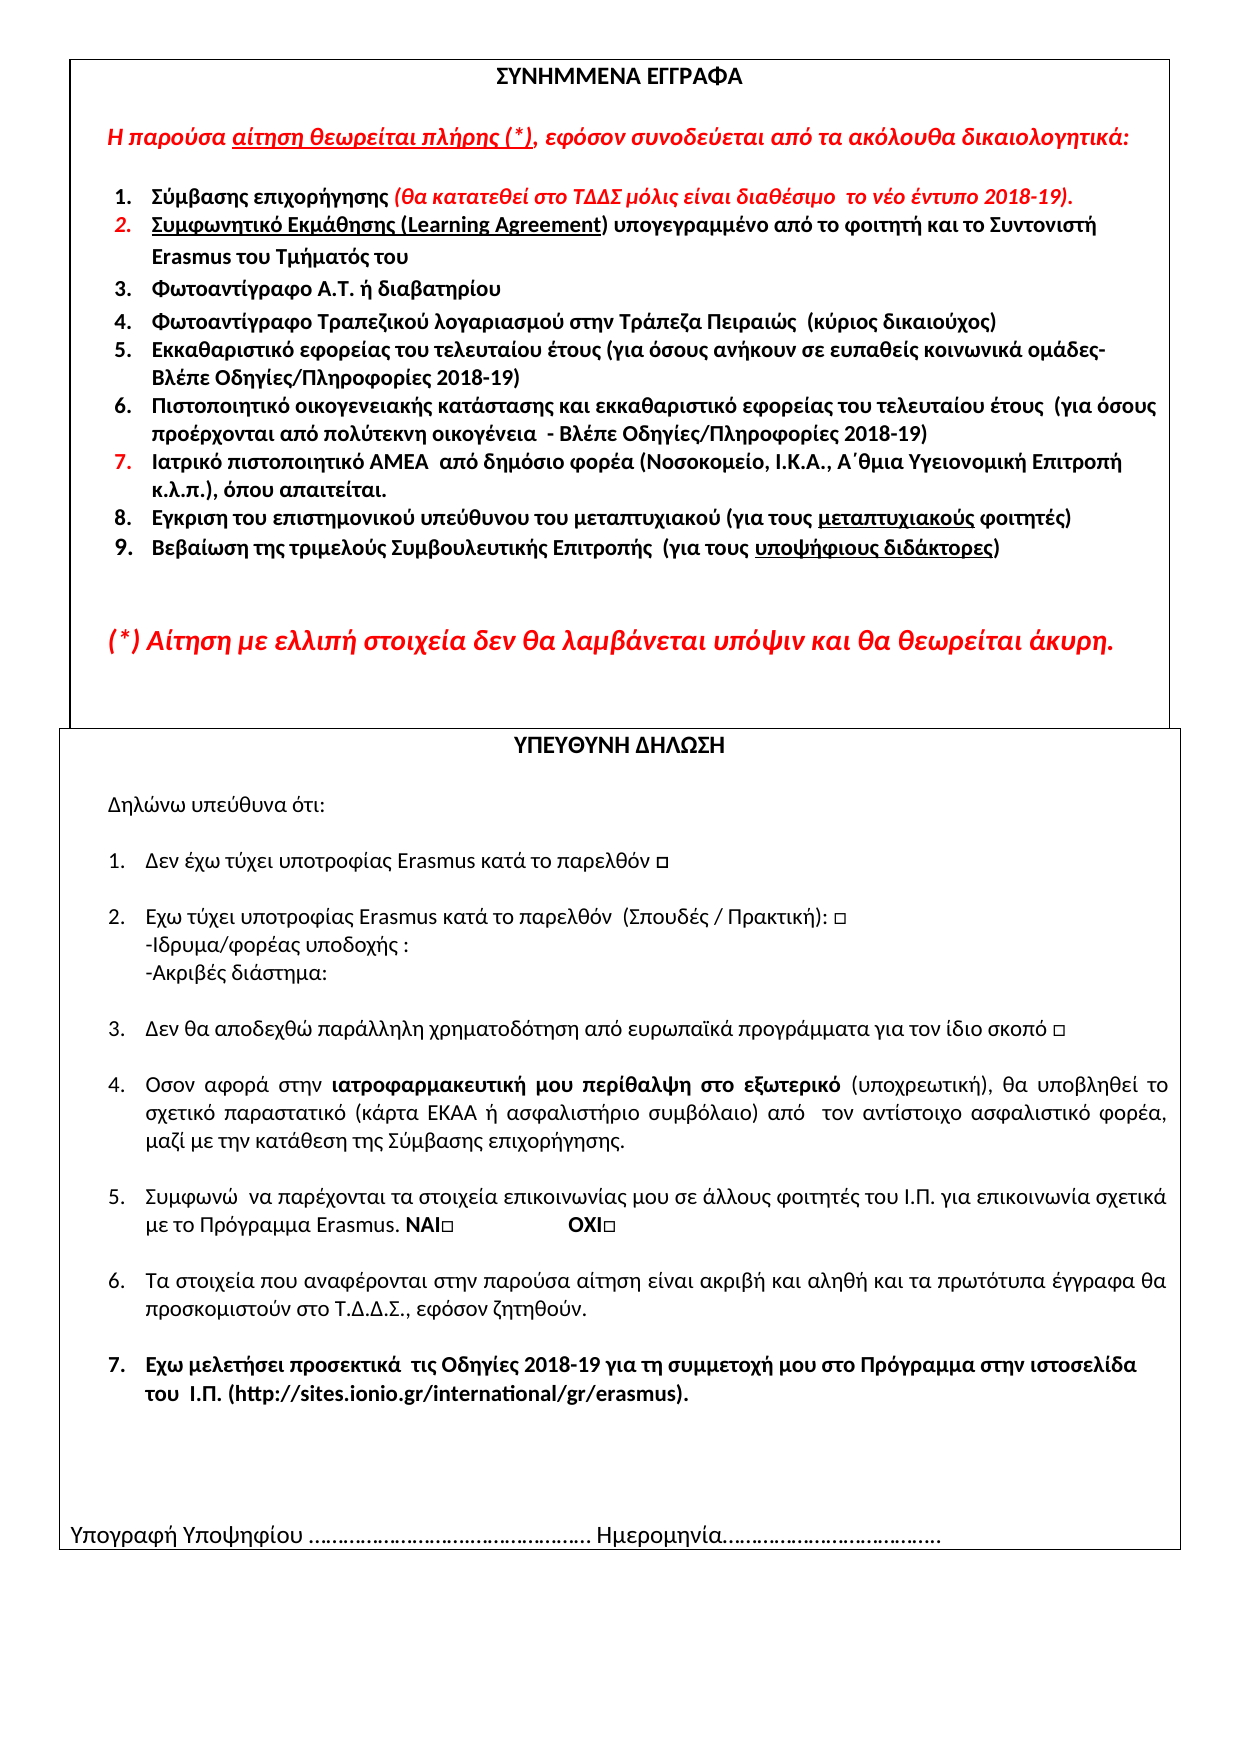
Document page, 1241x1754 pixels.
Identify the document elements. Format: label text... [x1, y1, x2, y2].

table_cell Εχω μελετήσει προσεκτικά τις Οδηγίες 2018-19 για τη συμμετοχή μου στο Πρόγραμμα στην ιστοσελίδα του Ι.Π. (http://sites.ionio.gr/international/gr/erasmus). [60, 1351, 1180, 1519]
table_cell ΣΥΝΗΜΜΕΝΑ ΕΓΓΡΑΦΑ Η παρούσα αίτηση θεωρείται πλήρης (*), εφόσον συνοδεύεται από τα ακόλουθα δικαιολογητικά: Σύμβασης επιχορήγησης (θα κατατεθεί στο ΤΔΔΣ μόλις είναι διαθέσιμο το νέο έντυπο 2018-19). Συμφωνητικό Εκμάθησης (Learning Agreement) υπογεγραμμένο από το φοιτητή και το Συντονιστή Erasmus του Τμήματός του Φωτοαντίγραφο Α.Τ. ή διαβατηρίου Φωτοαντίγραφο Τραπεζικού λογαριασμού στην Τράπεζα Πειραιώς (κύριος δικαιούχος) Εκκαθαριστικό εφορείας του τελευταίου έτους (για όσους ανήκουν σε ευπαθείς κοινωνικά ομάδες- Βλέπε Οδηγίες/Πληροφορίες 2018-19) Πιστοποιητικό οικογενειακής κατάστασης και εκκαθαριστικό εφορείας του τελευταίου έτους (για όσους προέρχονται από πολύτεκνη οικογένεια - Βλέπε Οδηγίες/Πληροφορίες 2018-19) Ιατρικό πιστοποιητικό ΑΜΕΑ από δημόσιο φορέα (Νοσοκομείο, Ι.Κ.Α., Α΄θμια Υγειονομική Επιτροπή κ.λ.π.), όπου απαιτείται. Εγκριση του επιστημονικού υπεύθυνου του μεταπτυχιακού (για τους μεταπτυχιακούς φοιτητές) Βεβαίωση της τριμελούς Συμβουλευτικής Επιτροπής (για τους υποψήφιους διδάκτορες) (*) Αίτηση με ελλιπή στοιχεία δεν θα λαμβάνεται υπόψιν και θα θεωρείται άκυρη. [71, 60, 1169, 728]
table_cell Υπογραφή Υποψηφίου ……………………….………………… Ημερομηνία……………………………….. [60, 1519, 1180, 1549]
table_cell Δηλώνω υπεύθυνα ότι: [60, 790, 1180, 846]
table_cell ΥΠΕΥΘΥΝΗ ΔΗΛΩΣΗ [60, 729, 1180, 790]
table_cell Δεν θα αποδεχθώ παράλληλη χρηματοδότηση από ευρωπαϊκά προγράμματα για τον ίδιο σκοπό □ [60, 1014, 1180, 1070]
table_cell Οσον αφορά στην ιατροφαρμακευτική μου περίθαλψη στο εξωτερικό (υποχρεωτική), θα υποβληθεί το σχετικό παραστατικό (κάρτα ΕΚΑΑ ή ασφαλιστήριο συμβόλαιο) από τον αντίστοιχο ασφαλιστικό φορέα, μαζί με την κατάθεση της Σύμβασης επιχορήγησης. Συμφωνώ να παρέχονται τα στοιχεία επικοινωνίας μου σε άλλους φοιτητές του Ι.Π. για επικοινωνία σχετικά με το Πρόγραμμα Erasmus. ΝΑΙ□ ΟΧΙ□ Τα στοιχεία που αναφέρονται στην παρούσα αίτηση είναι ακριβή και αληθή και τα πρωτότυπα έγγραφα θα προσκομιστούν στο Τ.Δ.Δ.Σ., εφόσον ζητηθούν. [60, 1070, 1180, 1351]
table_cell Δεν έχω τύχει υποτροφίας Erasmus κατά το παρελθόν □ Εχω τύχει υποτροφίας Erasmus κατά το παρελθόν (Σπουδές / Πρακτική): □ -Iδρυμα/φορέας υποδοχής : -Ακριβές διάστημα: [60, 846, 1180, 1014]
